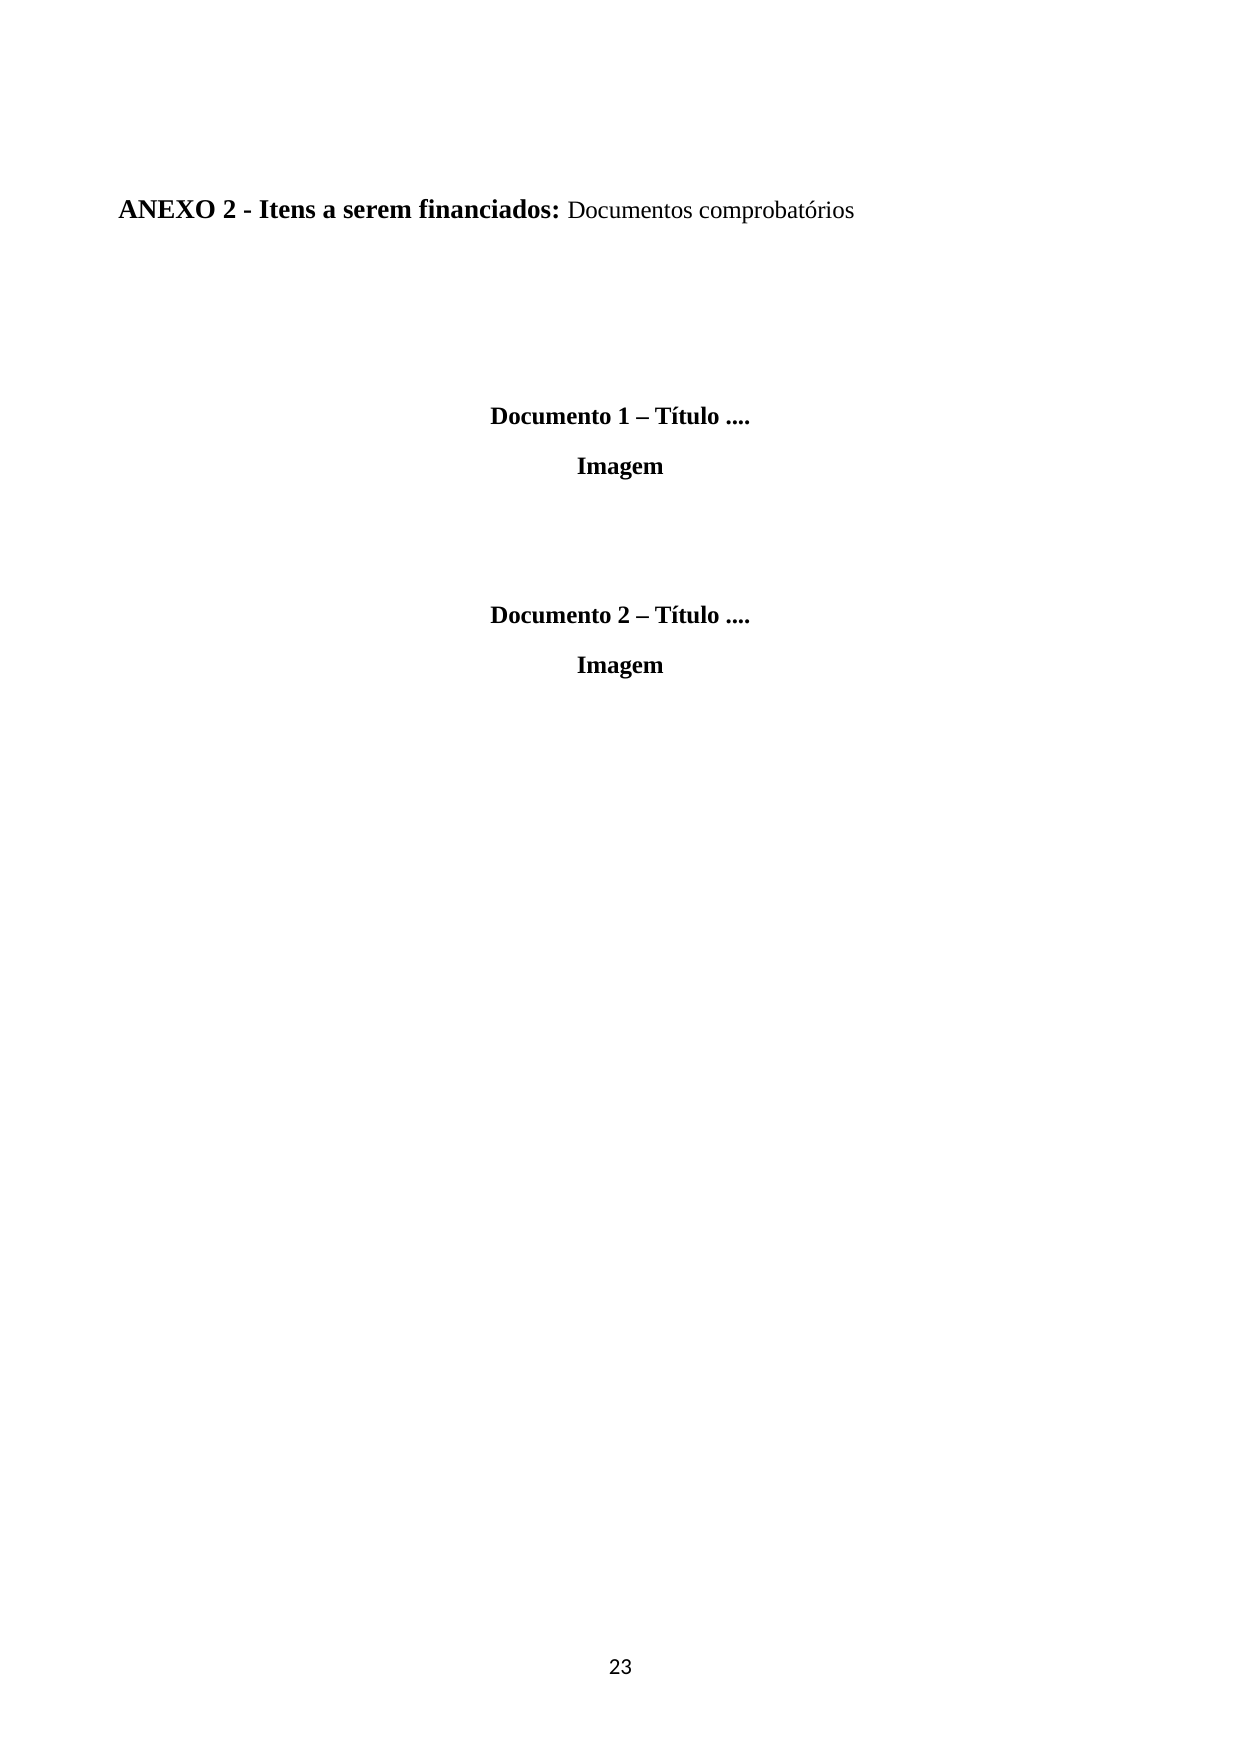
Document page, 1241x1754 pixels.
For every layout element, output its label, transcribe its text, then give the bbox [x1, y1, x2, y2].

text Documento 2 – Título .... [118, 600, 1122, 629]
text Documento 1 – Título .... [118, 401, 1122, 430]
subtitle ANEXO 2 - Itens a serem financiados: Documentos comprobatórios [118, 193, 1122, 224]
text Imagem [118, 650, 1122, 678]
text Imagem [118, 451, 1122, 480]
